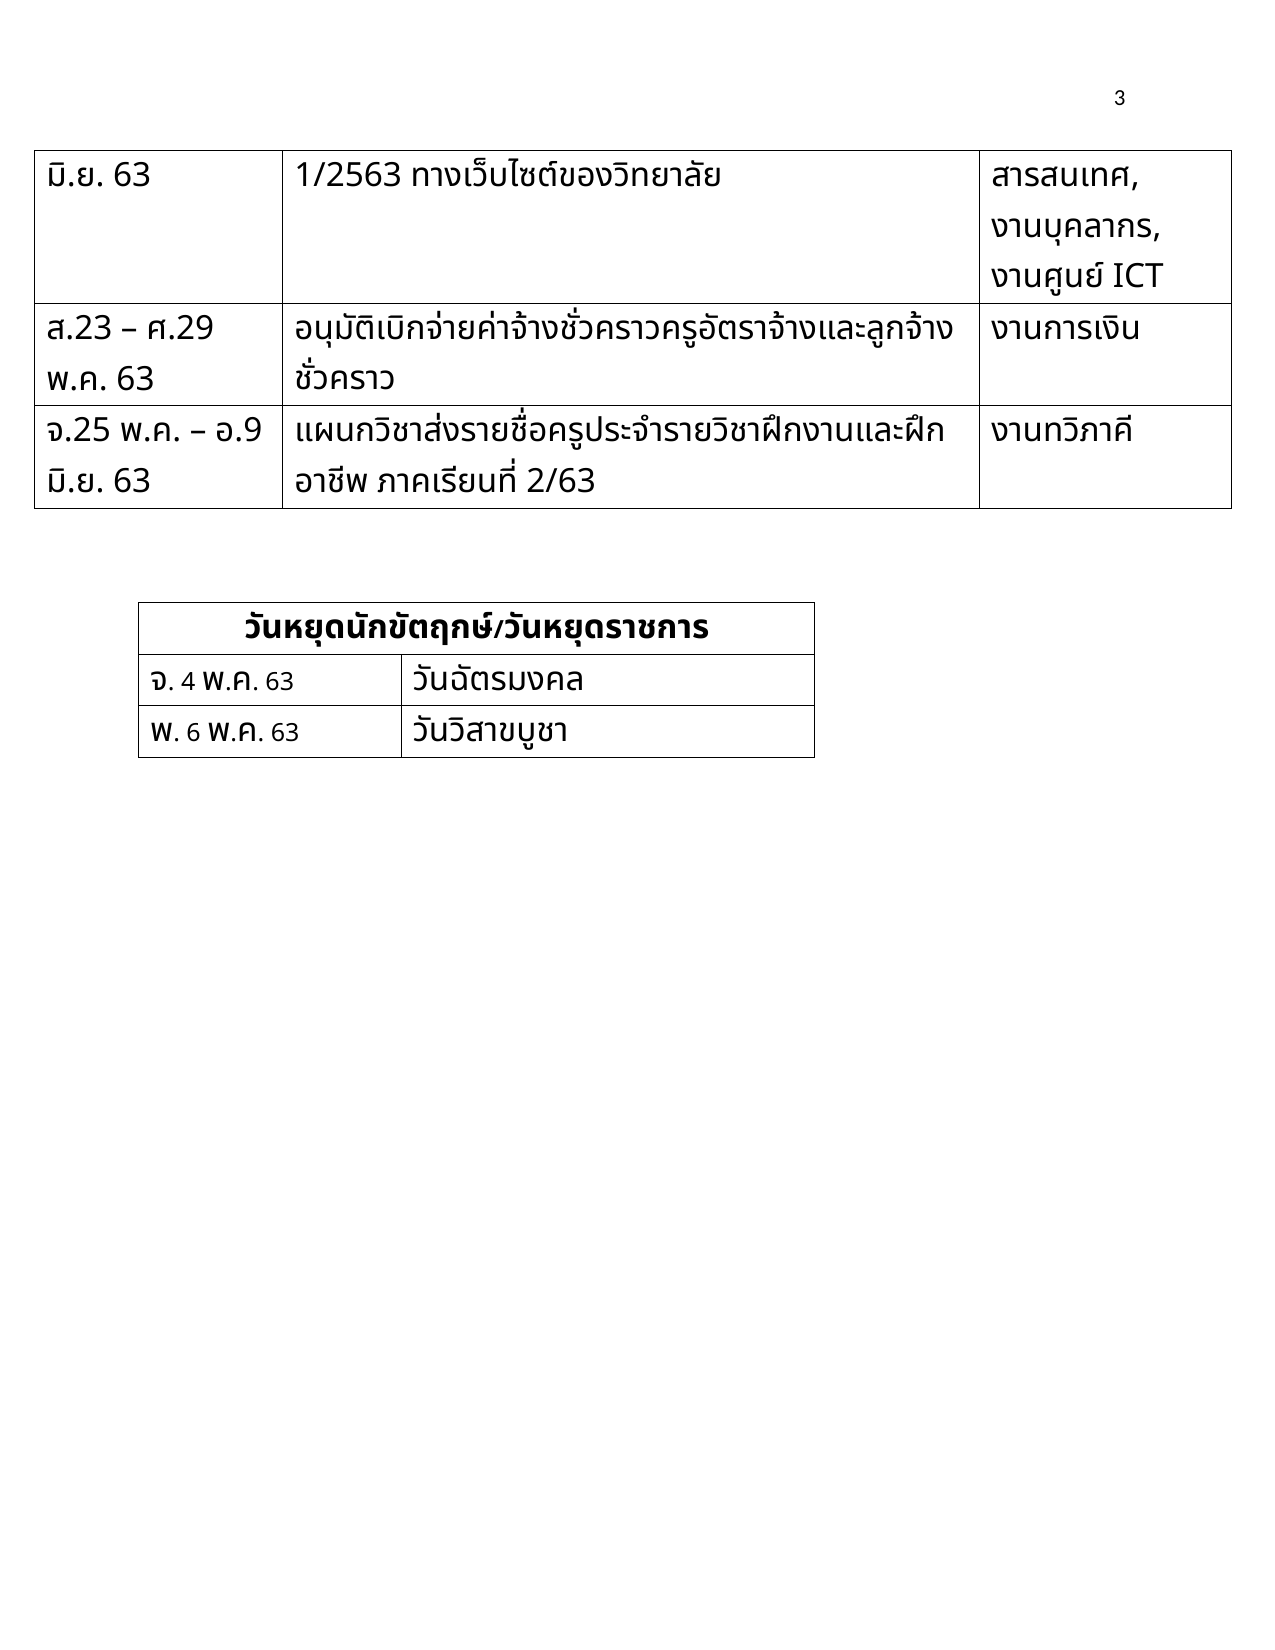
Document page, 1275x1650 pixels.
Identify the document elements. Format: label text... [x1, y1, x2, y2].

table_cell พ. 6 พ.ค. 63 [139, 706, 401, 757]
table_cell จ.25 พ.ค. – อ.9 มิ.ย. 63 [35, 406, 282, 507]
table_cell อนุมัติเบิกจ่ายค่าจ้างชั่วคราวครูอัตราจ้างและลูกจ้างชั่วคราว [283, 304, 979, 405]
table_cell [980, 151, 1231, 303]
table_cell แผนกวิชาส่งรายชื่อครูประจำรายวิชาฝึกงานและฝึกอาชีพ ภาคเรียนที่ 2/63 [283, 406, 979, 507]
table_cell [283, 151, 979, 303]
table_cell วันฉัตรมงคล [402, 655, 814, 705]
table_cell งานการเงิน [980, 304, 1231, 405]
table_cell ส.23 – ศ.29 พ.ค. 63 [35, 304, 282, 405]
table_cell งานทวิภาคี [980, 406, 1231, 507]
table_header วันหยุดนักขัตฤกษ์/วันหยุดราชการ [139, 603, 814, 654]
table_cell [35, 151, 282, 303]
table_cell จ. 4 พ.ค. 63 [139, 655, 401, 705]
table_cell วันวิสาขบูชา [402, 706, 814, 757]
